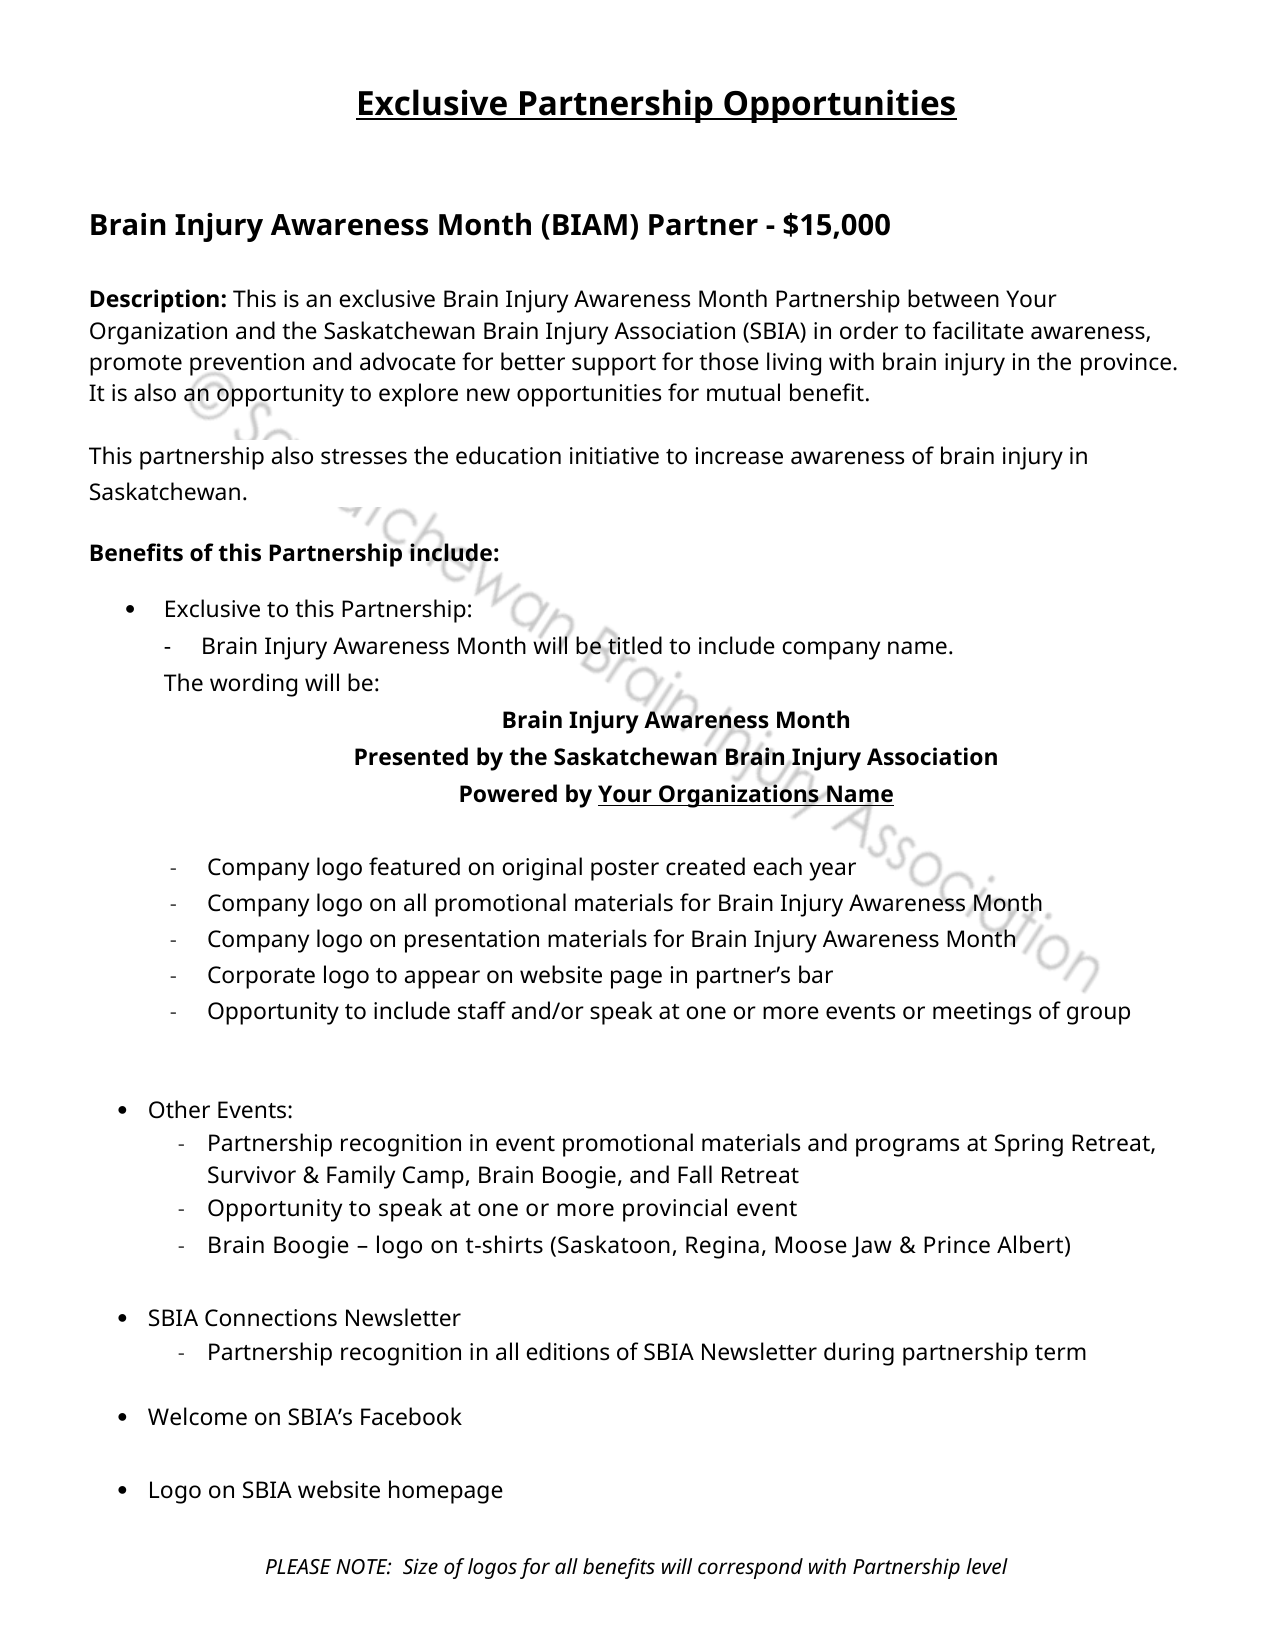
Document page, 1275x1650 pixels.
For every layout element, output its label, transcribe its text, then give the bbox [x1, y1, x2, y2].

list Company logo on presentation materials for Brain Injury Awareness Month [169, 923, 1188, 954]
list Logo on SBIA website homepage [118, 1474, 1188, 1506]
list Company logo on all promotional materials for Brain Injury Awareness Month [169, 887, 1188, 918]
text - Brain Injury Awareness Month will be titled to include company name. [164, 630, 1188, 662]
list Company logo featured on original poster created each year [169, 851, 1188, 882]
list Welcome on SBIA’s Facebook [118, 1401, 1188, 1433]
text Benefits of this Partnership include: [89, 537, 1186, 568]
list Opportunity to speak at one or more provincial event [177, 1192, 1188, 1223]
list Corporate logo to appear on website page in partner’s bar [169, 959, 1188, 991]
text This partnership also stresses the education initiative to increase awareness of brain injury in Saskatchewan. [89, 440, 1186, 507]
list Other Events: [118, 1094, 1174, 1125]
text Description: This is an exclusive Brain Injury Awareness Month Partnership between Your Organization and the Saskatchewan Brain Injury Association (SBIA) in order to facilitate awareness, promote prevention and advocate for better support for those living with brain injury in the province. It is also an opportunity to explore new opportunities for mutual benefit. [89, 283, 1186, 408]
list Opportunity to include staff and/or speak at one or more events or meetings of group [169, 995, 1186, 1027]
text The wording will be: [164, 667, 1188, 698]
text Brain Injury Awareness Month [164, 704, 1188, 736]
text Exclusive Partnership Opportunities [126, 80, 1186, 125]
text Presented by the Saskatchewan Brain Injury Association [164, 741, 1188, 772]
text Brain Injury Awareness Month (BIAM) Partner - $15,000 [89, 204, 1186, 244]
list Partnership recognition in all editions of SBIA Newsletter during partnership term [177, 1336, 1120, 1367]
list Exclusive to this Partnership: [126, 593, 1188, 624]
text Powered by Your Organizations Name [164, 778, 1188, 809]
list Brain Boogie – logo on t-shirts (Saskatoon, Regina, Moose Jaw & Prince Albert) [177, 1229, 1188, 1260]
list Partnership recognition in event promotional materials and programs at Spring Retreat, Survivor & Family Camp, Brain Boogie, and Fall Retreat [177, 1127, 1174, 1190]
list SBIA Connections Newsletter [118, 1302, 1120, 1333]
